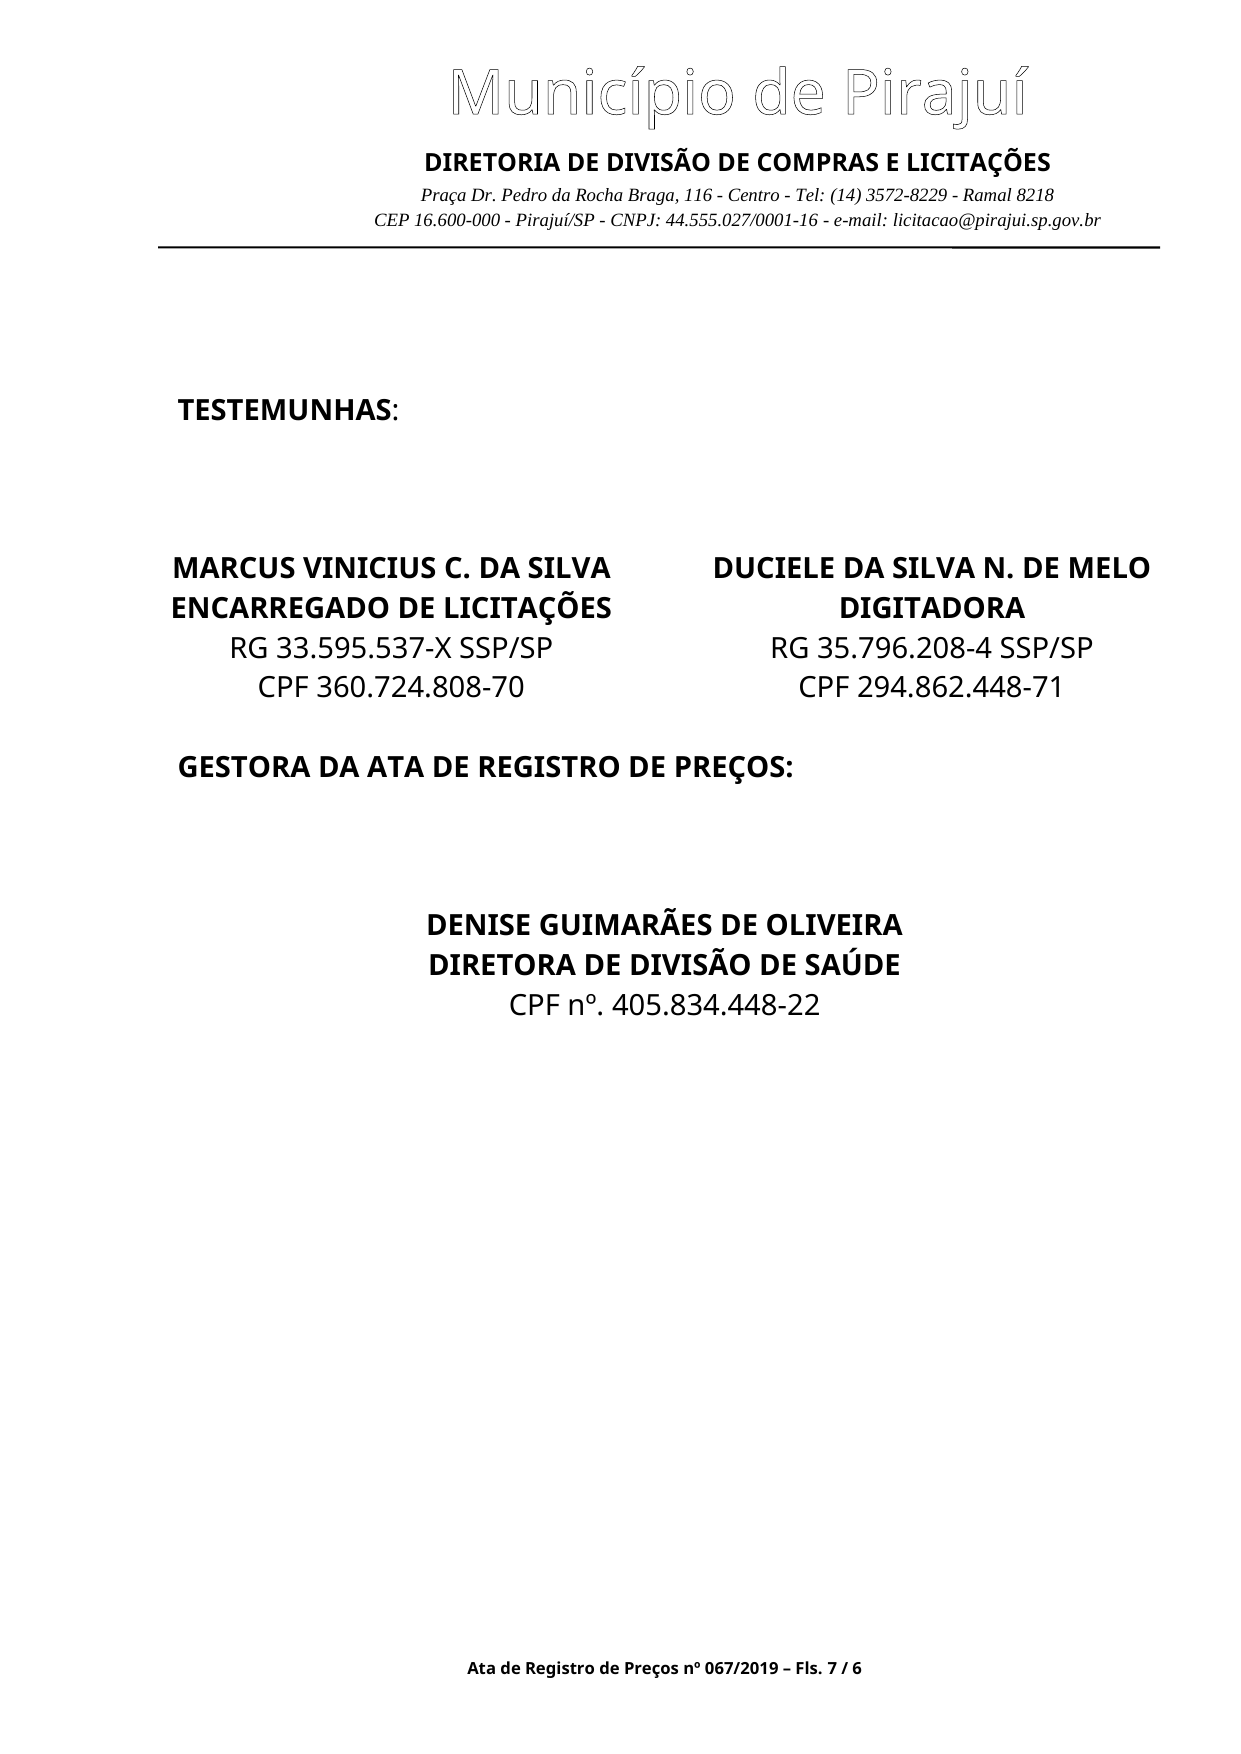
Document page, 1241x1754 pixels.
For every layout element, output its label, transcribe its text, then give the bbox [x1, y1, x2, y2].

table_header DENISE GUIMARÃES DE OLIVEIRA DIRETORA DE DIVISÃO DE SAÚDE CPF nº. 405.834.448-22 [148, 905, 1181, 1024]
table_header DUCIELE DA SILVA N. DE MELO DIGITADORA RG 35.796.208-4 SSP/SP CPF 294.862.448-71 [659, 548, 1205, 746]
text GESTORA DA ATA DE REGISTRO DE PREÇOS: [177, 746, 1152, 786]
text TESTEMUNHAS: [177, 389, 1152, 428]
table_header MARCUS VINICIUS C. DA SILVA ENCARREGADO DE LICITAÇÕES RG 33.595.537-X SSP/SP CPF 360.724.808-70 [124, 548, 659, 746]
